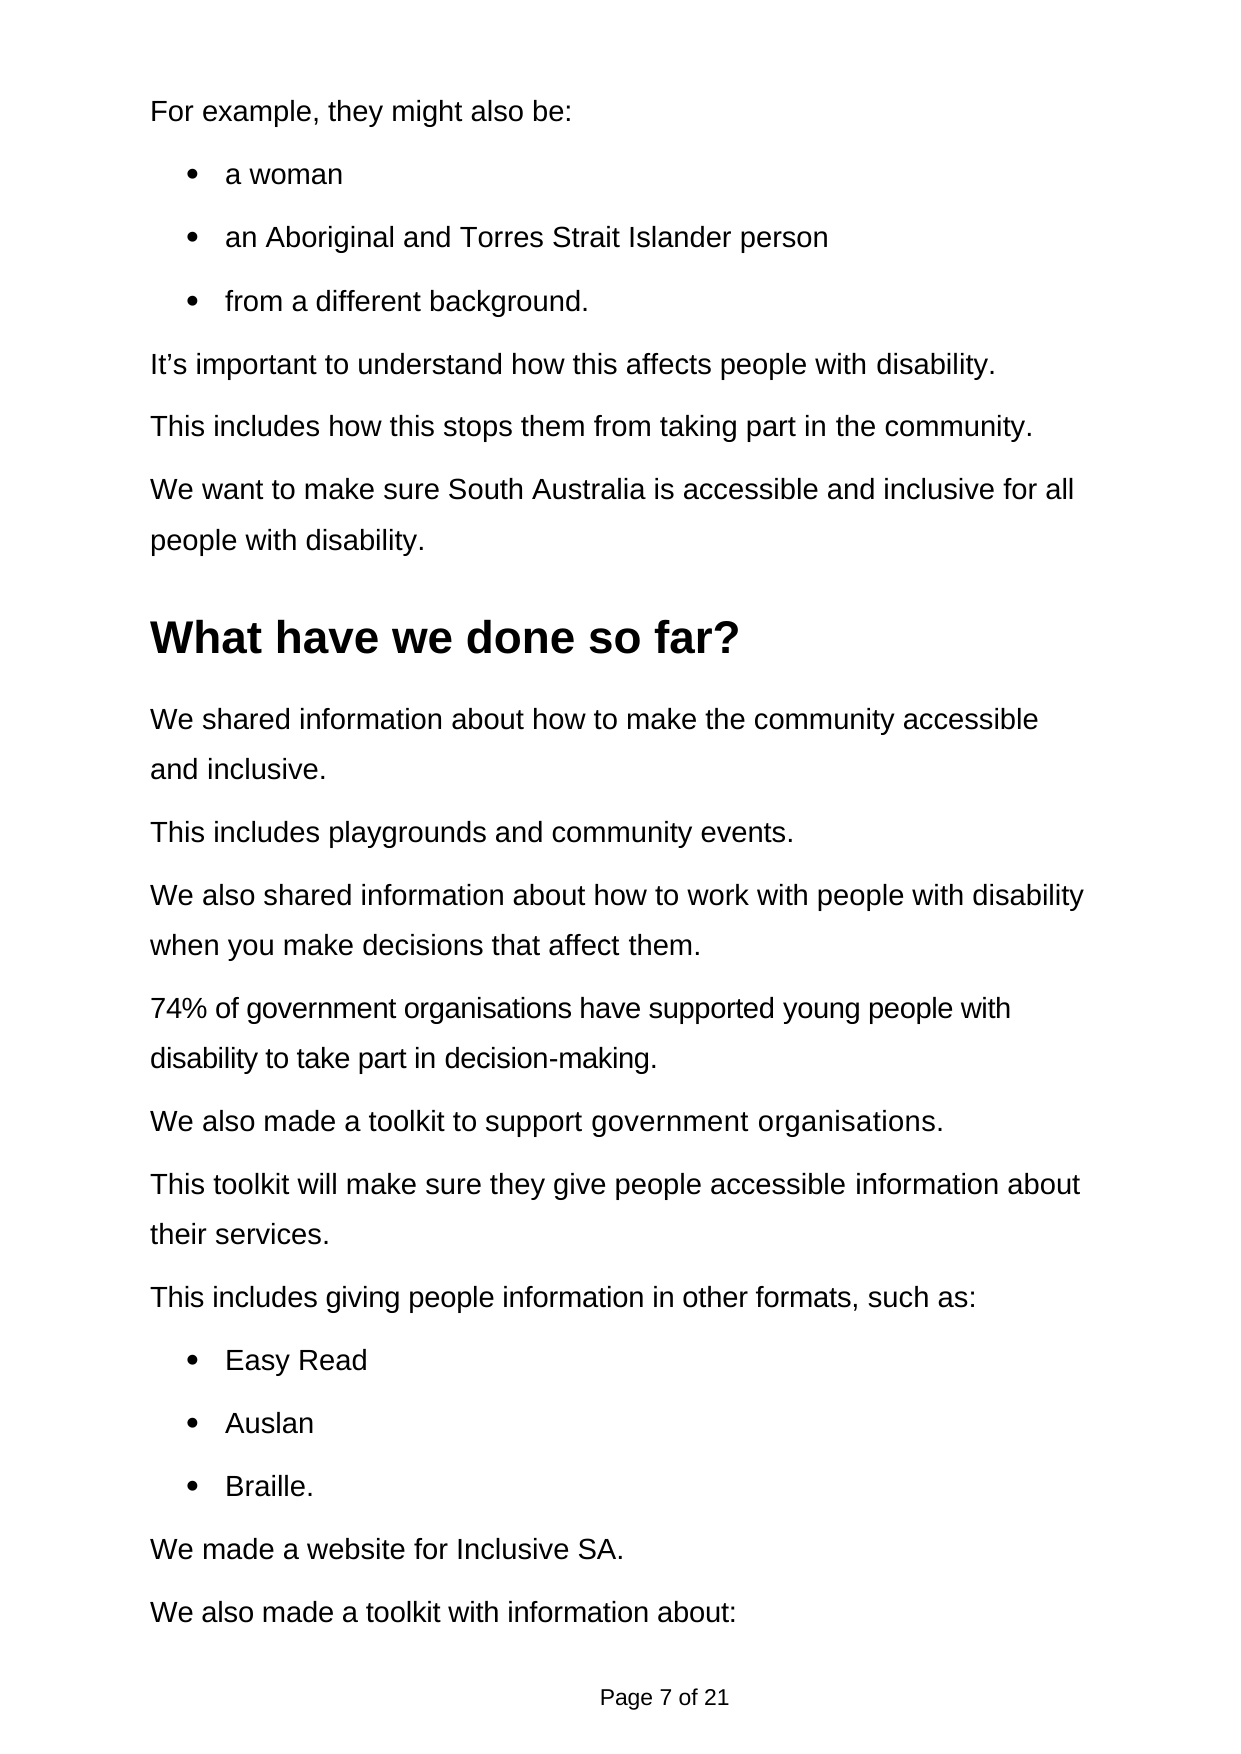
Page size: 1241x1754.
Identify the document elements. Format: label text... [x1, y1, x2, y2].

text We also made a toolkit to support government organisations. [150, 1104, 1090, 1138]
text This includes giving people information in other formats, such as: [150, 1280, 1090, 1314]
list Auslan [187, 1406, 1090, 1440]
list Easy Read [187, 1343, 1090, 1377]
text This includes playgrounds and community events. [150, 815, 1090, 849]
subtitle What have we done so far? [150, 610, 1090, 663]
text This includes how this stops them from taking part in the community. [150, 409, 1090, 443]
text We made a website for Inclusive SA. [150, 1532, 1090, 1566]
text We want to make sure South Australia is accessible and inclusive for all people with disability. [150, 472, 1090, 556]
text For example, they might also be: [150, 94, 1090, 128]
text We also made a toolkit with information about: [150, 1595, 1090, 1629]
text We shared information about how to make the community accessible and inclusive. [150, 702, 1090, 786]
list Braille. [187, 1469, 1090, 1503]
text 74% of government organisations have supported young people with disability to take part in decision-making. [150, 991, 1090, 1075]
text It’s important to understand how this affects people with disability. [150, 347, 1090, 380]
text This toolkit will make sure they give people accessible information about their services. [150, 1167, 1090, 1251]
list from a different background. [187, 283, 1090, 317]
list a woman [187, 157, 1090, 191]
list an Aboriginal and Torres Strait Islander person [187, 220, 1090, 254]
text We also shared information about how to work with people with disability when you make decisions that affect them. [150, 878, 1090, 962]
